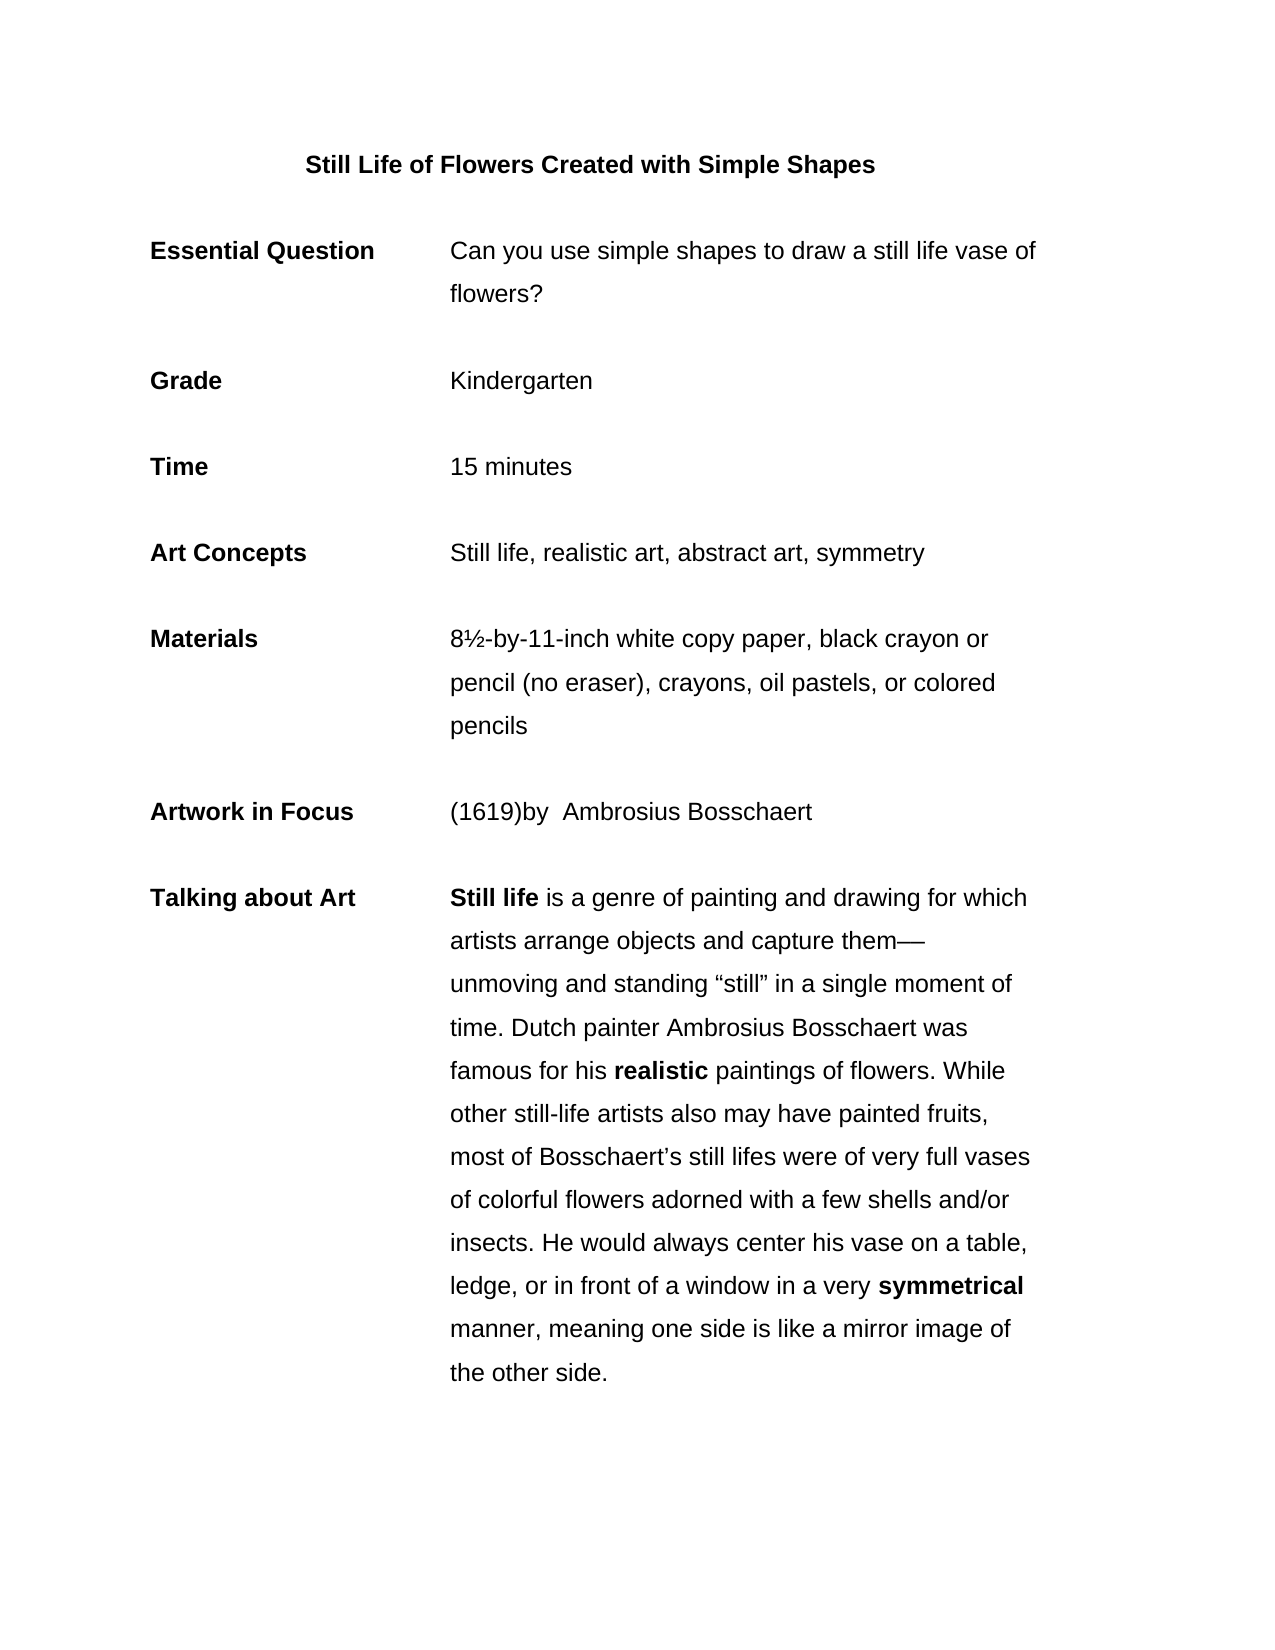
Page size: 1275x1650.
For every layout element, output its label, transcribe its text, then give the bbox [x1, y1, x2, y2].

text Materials 8½-by-11-inch white copy paper, black crayon or pencil (no eraser), crayons, oil pastels, or colored pencils [150, 624, 1031, 739]
text Essential Question Can you use simple shapes to draw a still life vase of flowers? [150, 236, 1125, 308]
text Grade Kindergarten [150, 366, 1125, 394]
text Artwork in Focus (1619)by Ambrosius Bosschaert [150, 797, 1031, 826]
text Talking about Art Still life is a genre of painting and drawing for which artists arrange objects and capture them––unmoving and standing “still” in a single moment of time. Dutch painter Ambrosius Bosschaert was famous for his realistic paintings of flowers. While other still-life artists also may have painted fruits, most of Bosschaert’s still lifes were of very full vases of colorful flowers adorned with a few shells and/or insects. He would always center his vase on a table, ledge, or in front of a window in a very symmetrical manner, meaning one side is like a mirror image of the other side. [150, 883, 1031, 1386]
text Time 15 minutes [150, 452, 1031, 481]
text Still Life of Flowers Created with Simple Shapes [150, 150, 1031, 179]
text Art Concepts Still life, realistic art, abstract art, symmetry [150, 538, 1031, 567]
